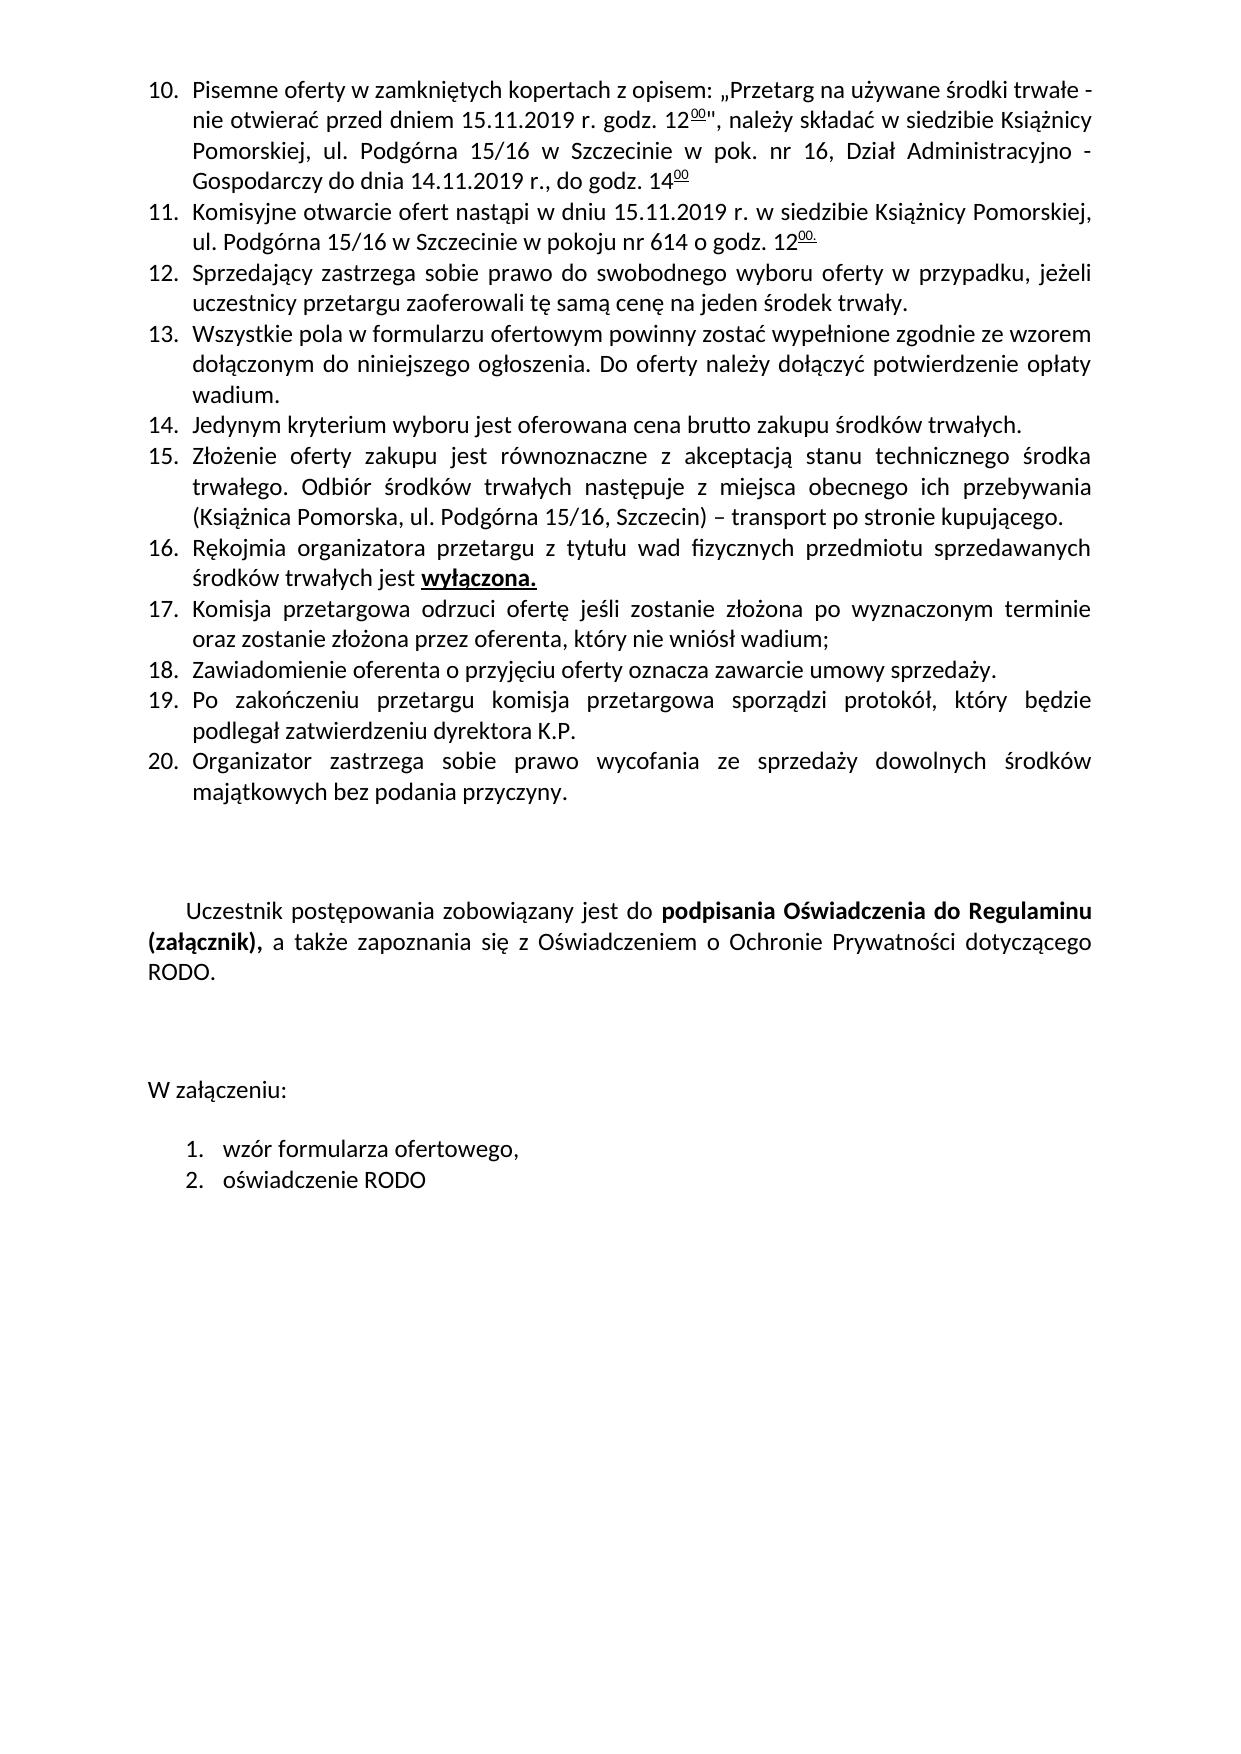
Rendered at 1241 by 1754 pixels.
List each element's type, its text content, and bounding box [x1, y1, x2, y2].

list wzór formularza ofertowego, [185, 1133, 1093, 1164]
list Sprzedający zastrzega sobie prawo do swobodnego wyboru oferty w przypadku, jeżeli uczestnicy przetargu zaoferowali tę samą cenę na jeden środek trwały. [148, 257, 1093, 318]
list oświadczenie RODO [185, 1164, 1093, 1194]
list Pisemne oferty w zamkniętych kopertach z opisem: „Przetarg na używane środki trwałe -nie otwierać przed dniem 15.11.2019 r. godz. 1200", należy składać w siedzibie Książnicy Pomorskiej, ul. Podgórna 15/16 w Szczecinie w pok. nr 16, Dział Administracyjno - Gospodarczy do dnia 14.11.2019 r., do godz. 1400 [148, 74, 1093, 196]
list Zawiadomienie oferenta o przyjęciu oferty oznacza zawarcie umowy sprzedaży. [148, 654, 1093, 684]
list Złożenie oferty zakupu jest równoznaczne z akceptacją stanu technicznego środka trwałego. Odbiór środków trwałych następuje z miejsca obecnego ich przebywania (Książnica Pomorska, ul. Podgórna 15/16, Szczecin) – transport po stronie kupującego. [148, 440, 1093, 532]
list Komisja przetargowa odrzuci ofertę jeśli zostanie złożona po wyznaczonym terminie oraz zostanie złożona przez oferenta, który nie wniósł wadium; [148, 593, 1093, 654]
text Uczestnik postępowania zobowiązany jest do podpisania Oświadczenia do Regulaminu (załącznik), a także zapoznania się z Oświadczeniem o Ochronie Prywatności dotyczącego RODO. [148, 895, 1093, 987]
list Wszystkie pola w formularzu ofertowym powinny zostać wypełnione zgodnie ze wzorem dołączonym do niniejszego ogłoszenia. Do oferty należy dołączyć potwierdzenie opłaty wadium. [148, 318, 1093, 409]
list Jedynym kryterium wyboru jest oferowana cena brutto zakupu środków trwałych. [148, 409, 1093, 440]
list Organizator zastrzega sobie prawo wycofania ze sprzedaży dowolnych środków majątkowych bez podania przyczyny. [148, 745, 1093, 806]
list Rękojmia organizatora przetargu z tytułu wad fizycznych przedmiotu sprzedawanych środków trwałych jest wyłączona. [148, 532, 1093, 593]
text W załączeniu: [148, 1074, 1093, 1104]
list Komisyjne otwarcie ofert nastąpi w dniu 15.11.2019 r. w siedzibie Książnicy Pomorskiej, ul. Podgórna 15/16 w Szczecinie w pokoju nr 614 o godz. 1200. [148, 196, 1093, 257]
list Ро zakończeniu przetargu komisja przetargowa sporządzi protokół, który będzie podlegał zatwierdzeniu dyrektora K.P. [148, 684, 1093, 745]
